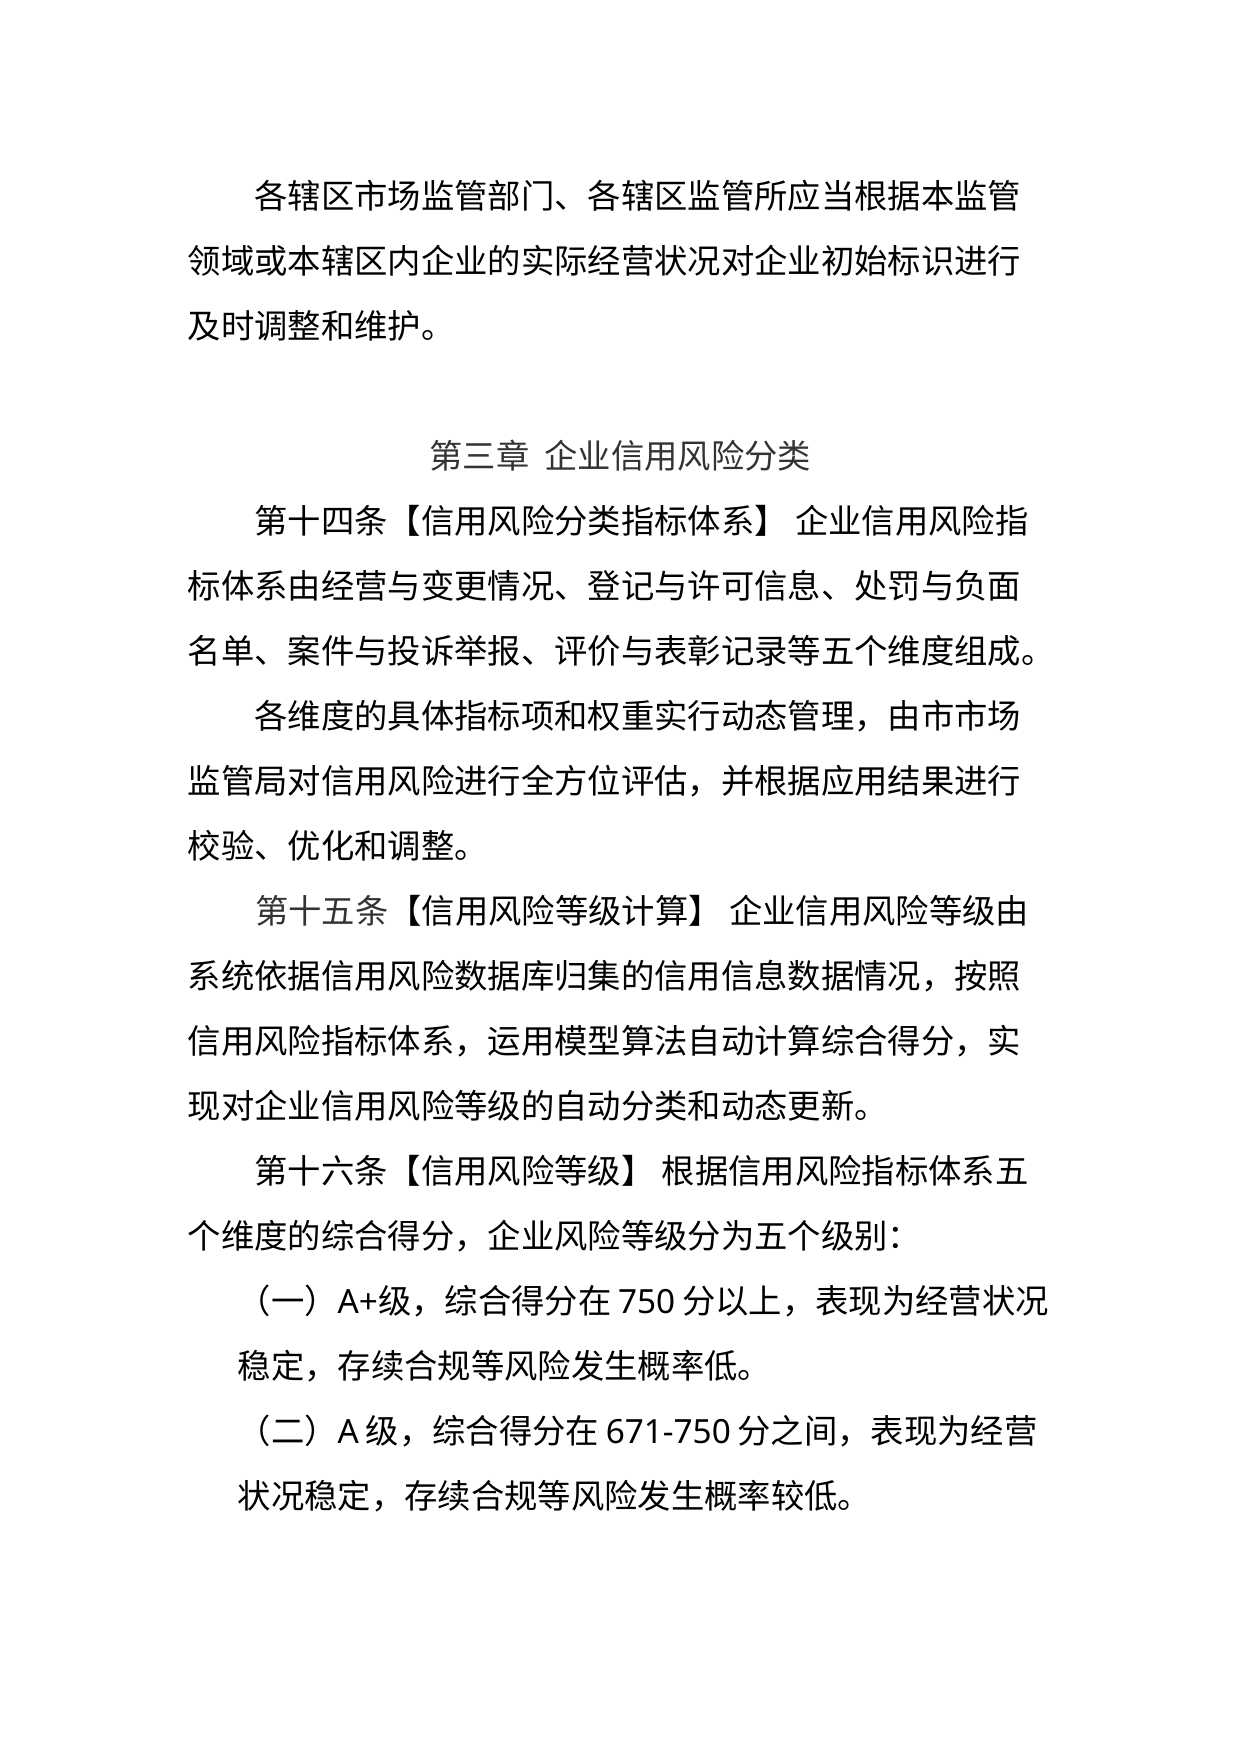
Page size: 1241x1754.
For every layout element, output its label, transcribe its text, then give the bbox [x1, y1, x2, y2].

text 第十四条【信用风险分类指标体系】 企业信用风险指标体系由经营与变更情况、登记与许可信息、处罚与负面名单、案件与投诉举报、评价与表彰记录等五个维度组成。 [187, 487, 1053, 682]
text 第十六条【信用风险等级】 根据信用风险指标体系五个维度的综合得分，企业风险等级分为五个级别： [187, 1137, 1053, 1267]
list A+级，综合得分在750分以上，表现为经营状况稳定，存续合规等风险发生概率低。 [237, 1267, 1053, 1397]
text 各维度的具体指标项和权重实行动态管理，由市市场监管局对信用风险进行全方位评估，并根据应用结果进行校验、优化和调整。 [187, 682, 1053, 877]
list A级，综合得分在671-750分之间，表现为经营状况稳定，存续合规等风险发生概率较低。 [237, 1397, 1053, 1527]
text 各辖区市场监管部门、各辖区监管所应当根据本监管领域或本辖区内企业的实际经营状况对企业初始标识进行及时调整和维护。 [187, 162, 1053, 357]
text 第十五条【信用风险等级计算】 企业信用风险等级由系统依据信用风险数据库归集的信用信息数据情况，按照信用风险指标体系，运用模型算法自动计算综合得分，实现对企业信用风险等级的自动分类和动态更新。 [187, 877, 1053, 1137]
text 第三章 企业信用风险分类 [187, 422, 1053, 487]
